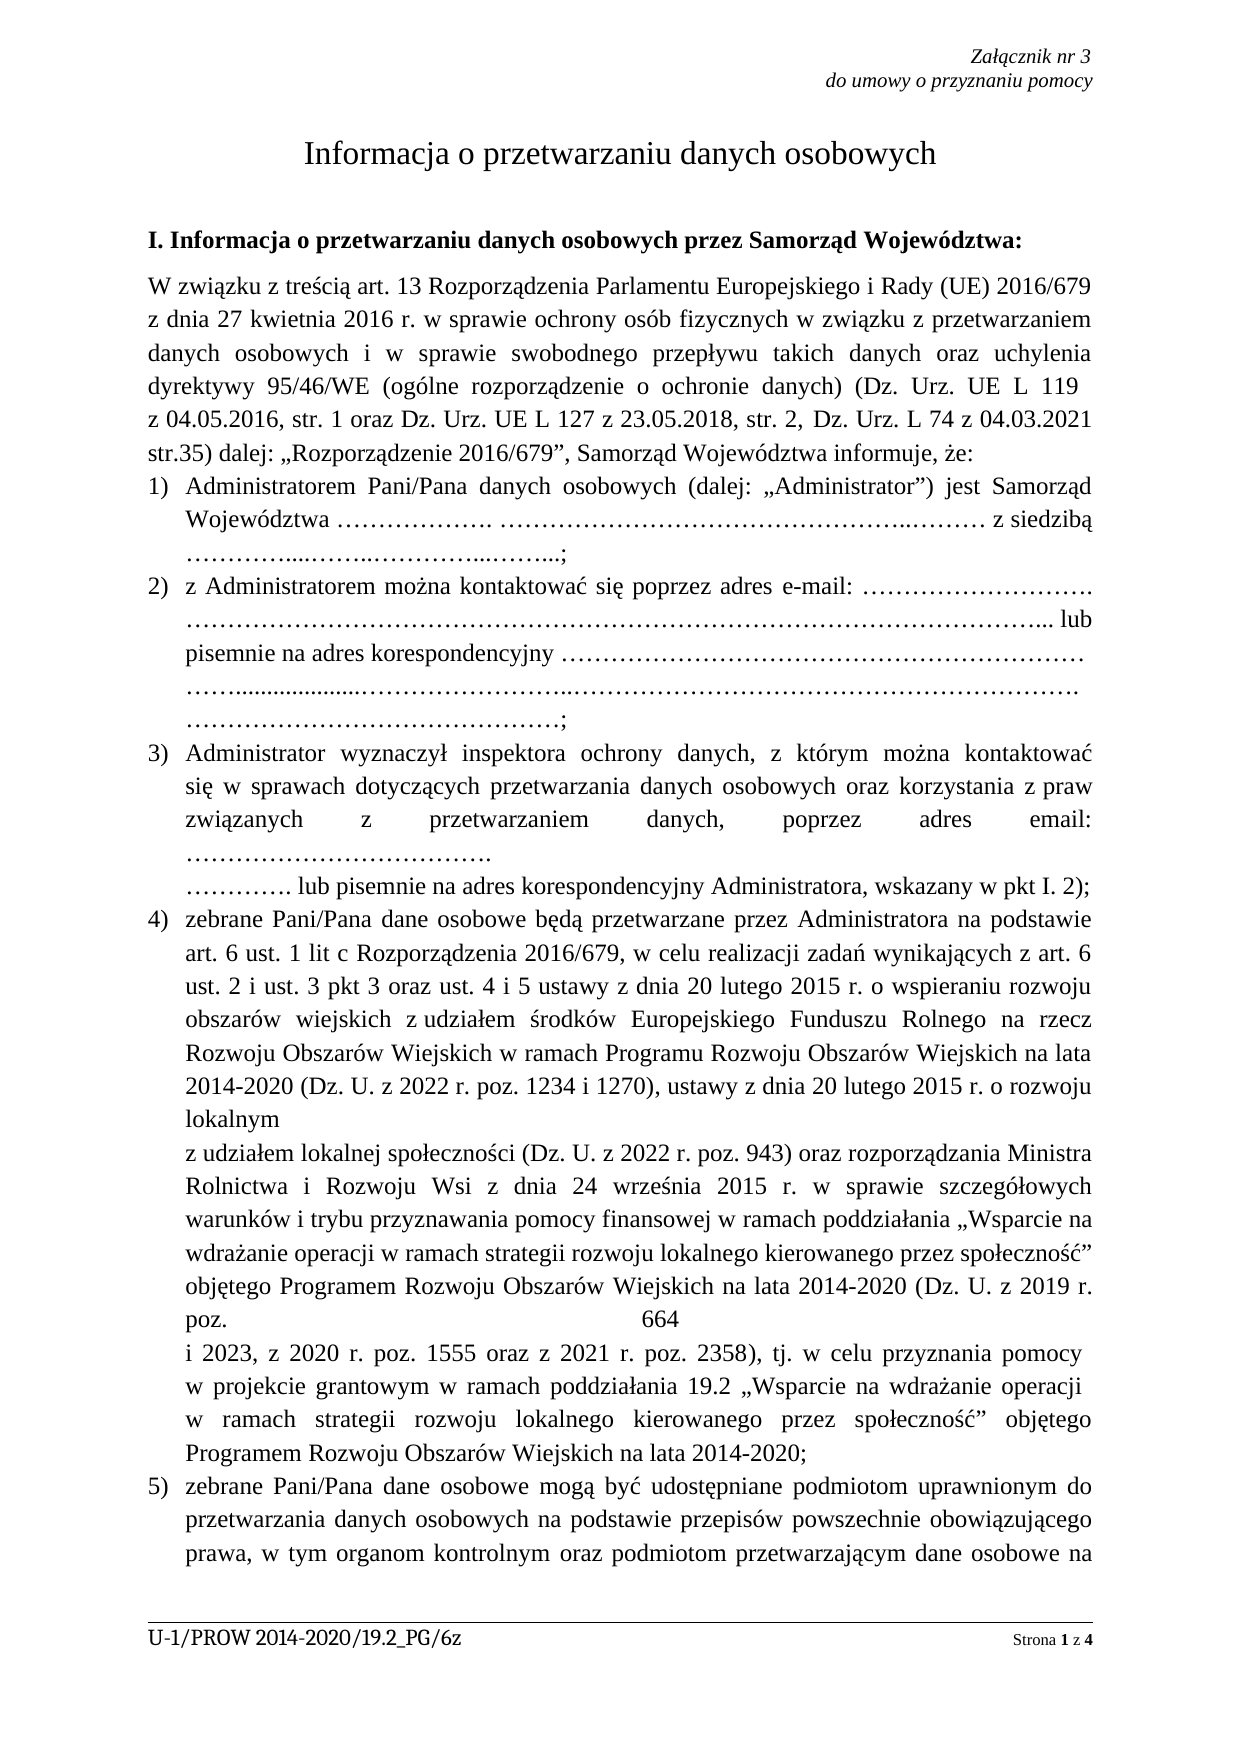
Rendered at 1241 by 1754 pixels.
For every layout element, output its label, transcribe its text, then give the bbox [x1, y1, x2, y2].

list …………. lub pisemnie na adres korespondencyjny Administratora, wskazany w pkt I. 2); [185, 868, 1093, 901]
list Administrator wyznaczył inspektora ochrony danych, z którym można kontaktować się w sprawach dotyczących przetwarzania danych osobowych oraz korzystania z praw związanych z przetwarzaniem danych, poprzez adres email: ………………………………. [148, 734, 1093, 868]
text I. Informacja o przetwarzaniu danych osobowych przez Samorząd Województwa: [148, 222, 1093, 255]
list Administratorem Pani/Pana danych osobowych (dalej: „Administrator”) jest Samorząd Województwa ………………. …………………………………………..……… z siedzibą …………....……..…………...……...; [148, 468, 1093, 568]
text Informacja o przetwarzaniu danych osobowych [148, 133, 1093, 171]
text W związku z treścią art. 13 Rozporządzenia Parlamentu Europejskiego i Rady (UE) 2016/679 z dnia 27 kwietnia 2016 r. w sprawie ochrony osób fizycznych w związku z przetwarzaniem danych osobowych i w sprawie swobodnego przepływu takich danych oraz uchylenia dyrektywy 95/46/WE (ogólne rozporządzenie o ochronie danych) (Dz. Urz. UE L 119 z 04.05.2016, str. 1 oraz Dz. Urz. UE L 127 z 23.05.2018, str. 2, Dz. Urz. L 74 z 04.03.2021 str.35) dalej: „Rozporządzenie 2016/679”, Samorząd Województwa informuje, że: [148, 268, 1093, 468]
list z Administratorem można kontaktować się poprzez adres e-mail: ………………………. …………………………………………………………………………………………... lub pisemnie na adres korespondencyjny ……………………………………………………………....................……………………..…………………………………………………….………………………………………; [148, 568, 1093, 734]
list zebrane Pani/Pana dane osobowe będą przetwarzane przez Administratora na podstawie art. 6 ust. 1 lit c Rozporządzenia 2016/679, w celu realizacji zadań wynikających z art. 6 ust. 2 i ust. 3 pkt 3 oraz ust. 4 i 5 ustawy z dnia 20 lutego 2015 r. o wspieraniu rozwoju obszarów wiejskich z udziałem środków Europejskiego Funduszu Rolnego na rzecz Rozwoju Obszarów Wiejskich w ramach Programu Rozwoju Obszarów Wiejskich na lata 2014-2020 (Dz. U. z 2022 r. poz. 1234 i 1270), ustawy z dnia 20 lutego 2015 r. o rozwoju lokalnym z udziałem lokalnej społeczności (Dz. U. z 2022 r. poz. 943) oraz rozporządzania Ministra Rolnictwa i Rozwoju Wsi z dnia 24 września 2015 r. w sprawie szczegółowych warunków i trybu przyznawania pomocy finansowej w ramach poddziałania „Wsparcie na wdrażanie operacji w ramach strategii rozwoju lokalnego kierowanego przez społeczność” objętego Programem Rozwoju Obszarów Wiejskich na lata 2014-2020 (Dz. U. z 2019 r. poz. 664 i 2023, z 2020 r. poz. 1555 oraz z 2021 r. poz. 2358), tj. w celu przyznania pomocy w projekcie grantowym w ramach poddziałania 19.2 „Wsparcie na wdrażanie operacji w ramach strategii rozwoju lokalnego kierowanego przez społeczność” objętego Programem Rozwoju Obszarów Wiejskich na lata 2014-2020; [148, 901, 1093, 1468]
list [148, 1468, 1093, 1568]
